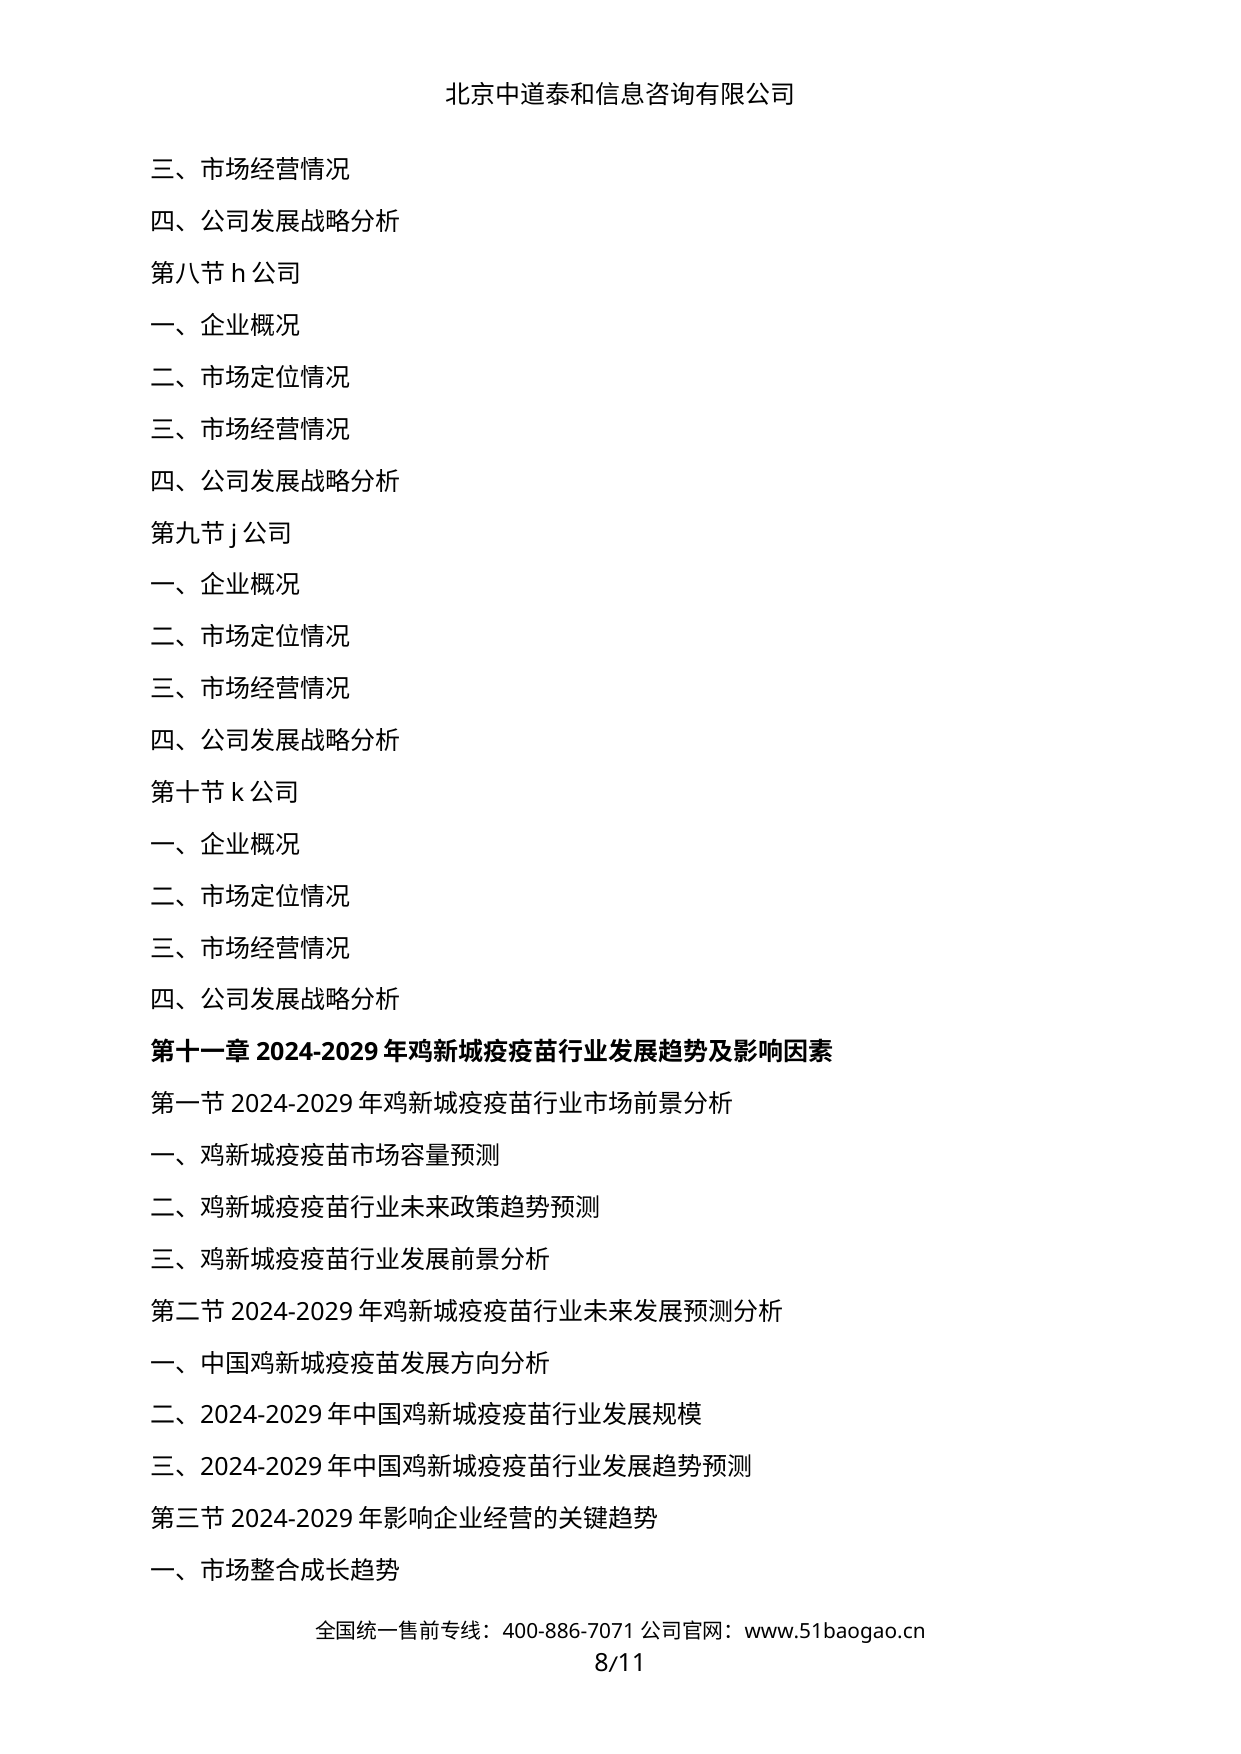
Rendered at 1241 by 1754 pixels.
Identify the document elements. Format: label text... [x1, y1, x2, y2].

text 一、鸡新城疫疫苗市场容量预测 [150, 1136, 1090, 1172]
text 第一节 2024-2029年鸡新城疫疫苗行业市场前景分析 [150, 1084, 1090, 1120]
text 第九节 j公司 [150, 513, 1090, 549]
text 四、公司发展战略分析 [150, 202, 1090, 238]
text 第二节 2024-2029年鸡新城疫疫苗行业未来发展预测分析 [150, 1291, 1090, 1327]
text 一、中国鸡新城疫疫苗发展方向分析 [150, 1343, 1090, 1379]
text 四、公司发展战略分析 [150, 721, 1090, 757]
text 一、企业概况 [150, 565, 1090, 601]
text 三、2024-2029年中国鸡新城疫疫苗行业发展趋势预测 [150, 1447, 1090, 1483]
text 三、市场经营情况 [150, 150, 1090, 186]
text 第三节 2024-2029年影响企业经营的关键趋势 [150, 1499, 1090, 1535]
text 三、市场经营情况 [150, 409, 1090, 446]
text 三、市场经营情况 [150, 928, 1090, 964]
text 三、鸡新城疫疫苗行业发展前景分析 [150, 1239, 1090, 1276]
text 二、市场定位情况 [150, 617, 1090, 653]
text 二、鸡新城疫疫苗行业未来政策趋势预测 [150, 1187, 1090, 1224]
text 一、企业概况 [150, 306, 1090, 342]
text 第八节 h公司 [150, 254, 1090, 290]
text 二、市场定位情况 [150, 357, 1090, 394]
text 二、2024-2029年中国鸡新城疫疫苗行业发展规模 [150, 1395, 1090, 1431]
text 第十节 k公司 [150, 772, 1090, 809]
text 二、市场定位情况 [150, 876, 1090, 912]
text 三、市场经营情况 [150, 669, 1090, 705]
text 第十一章 2024-2029年鸡新城疫疫苗行业发展趋势及影响因素 [150, 1032, 1090, 1068]
text 四、公司发展战略分析 [150, 461, 1090, 497]
text 一、企业概况 [150, 824, 1090, 861]
text 一、市场整合成长趋势 [150, 1551, 1090, 1587]
text 四、公司发展战略分析 [150, 980, 1090, 1016]
